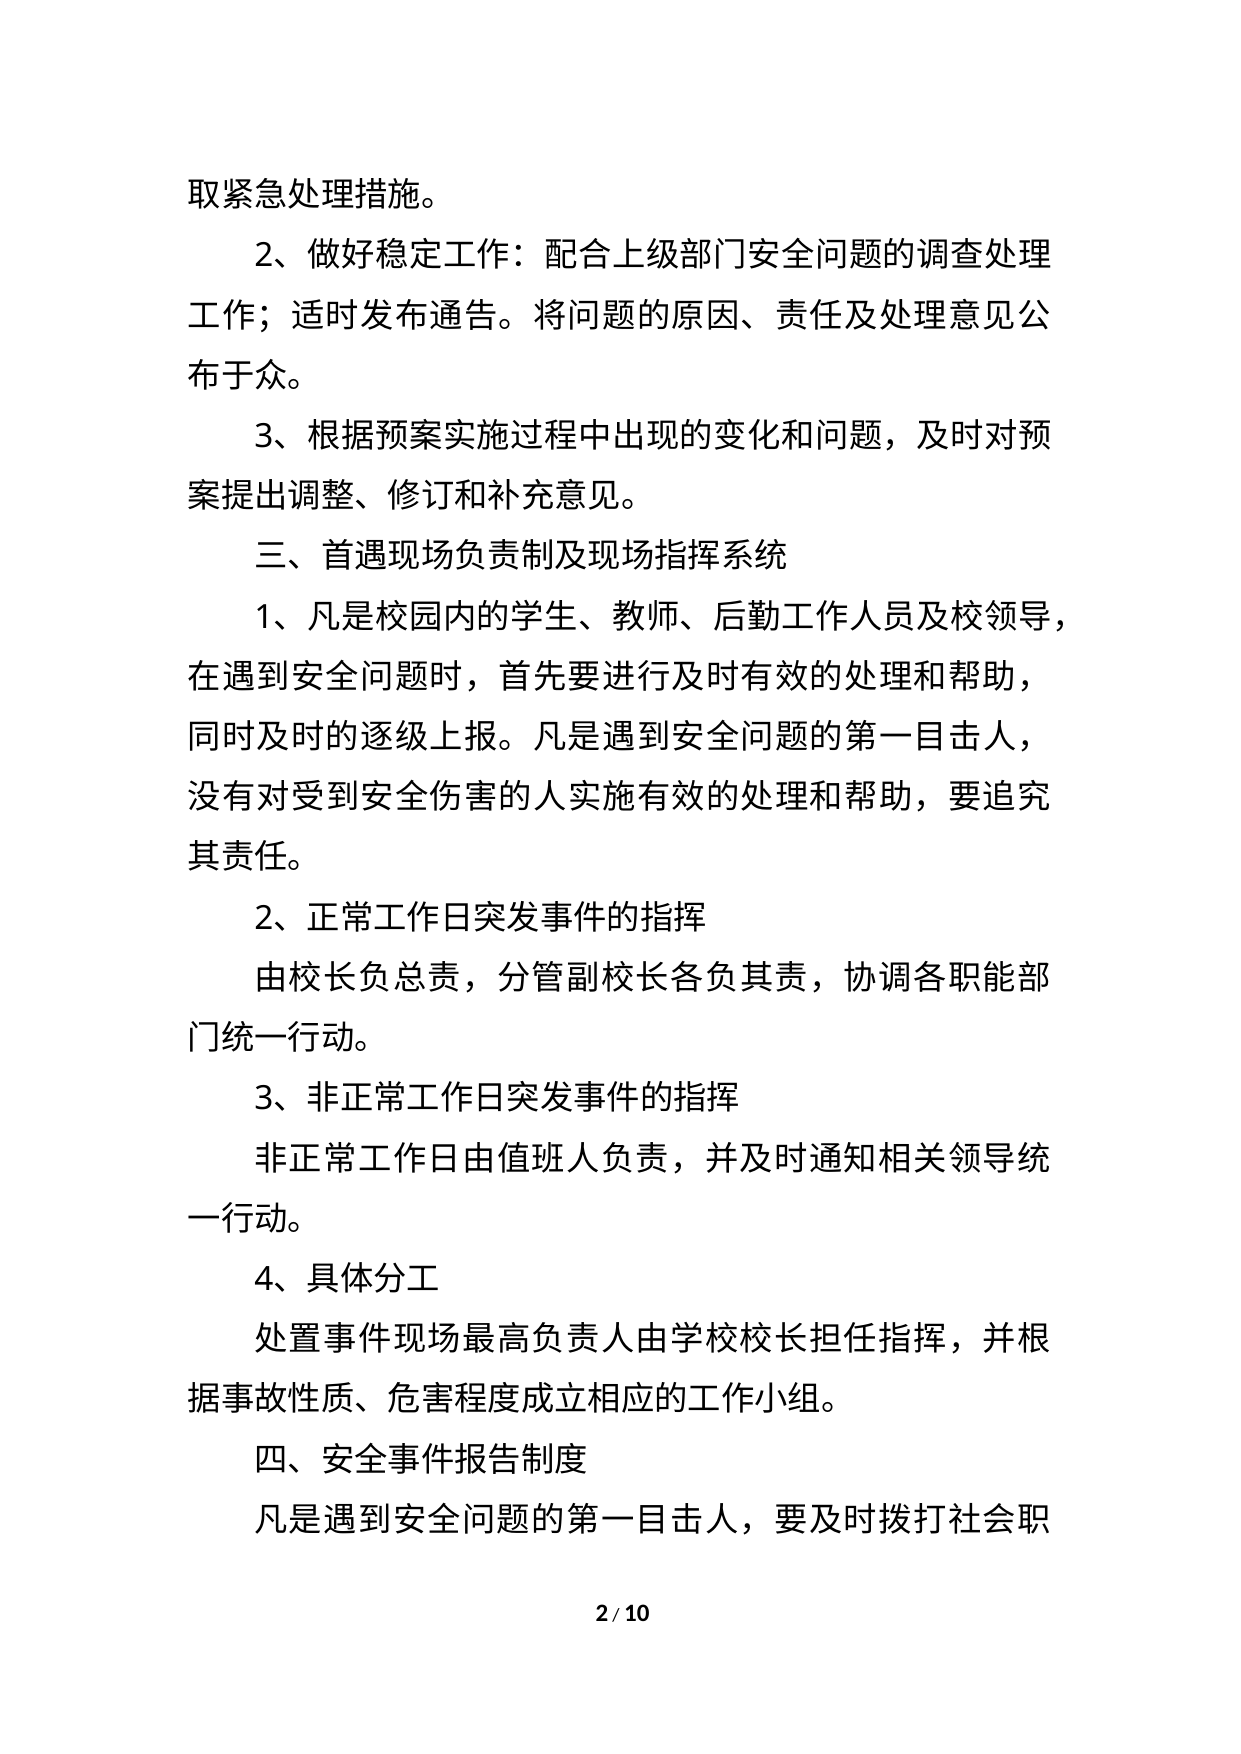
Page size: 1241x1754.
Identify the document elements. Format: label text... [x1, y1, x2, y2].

text 1、凡是校园内的学生、教师、后勤工作人员及校领导，在遇到安全问题时，首先要进行及时有效的处理和帮助，同时及时的逐级上报。凡是遇到安全问题的第一目击人，没有对受到安全伤害的人实施有效的处理和帮助，要追究其责任。 [187, 580, 1053, 881]
text 3、非正常工作日突发事件的指挥 [187, 1062, 1053, 1122]
text 3、根据预案实施过程中出现的变化和问题，及时对预案提出调整、修订和补充意见。 [187, 399, 1053, 520]
text 4、具体分工 [187, 1242, 1053, 1302]
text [187, 158, 1053, 219]
text 三、首遇现场负责制及现场指挥系统 [187, 520, 1053, 580]
text 由校长负总责，分管副校长各负其责，协调各职能部门统一行动。 [187, 941, 1053, 1062]
text 四、安全事件报告制度 [187, 1423, 1053, 1483]
text 非正常工作日由值班人负责，并及时通知相关领导统一行动。 [187, 1122, 1053, 1242]
text 2、正常工作日突发事件的指挥 [187, 881, 1053, 941]
text 2、做好稳定工作：配合上级部门安全问题的调查处理工作；适时发布通告。将问题的原因、责任及处理意见公布于众。 [187, 219, 1053, 399]
text 处置事件现场最高负责人由学校校长担任指挥，并根据事故性质、危害程度成立相应的工作小组。 [187, 1302, 1053, 1423]
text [187, 1483, 1053, 1543]
